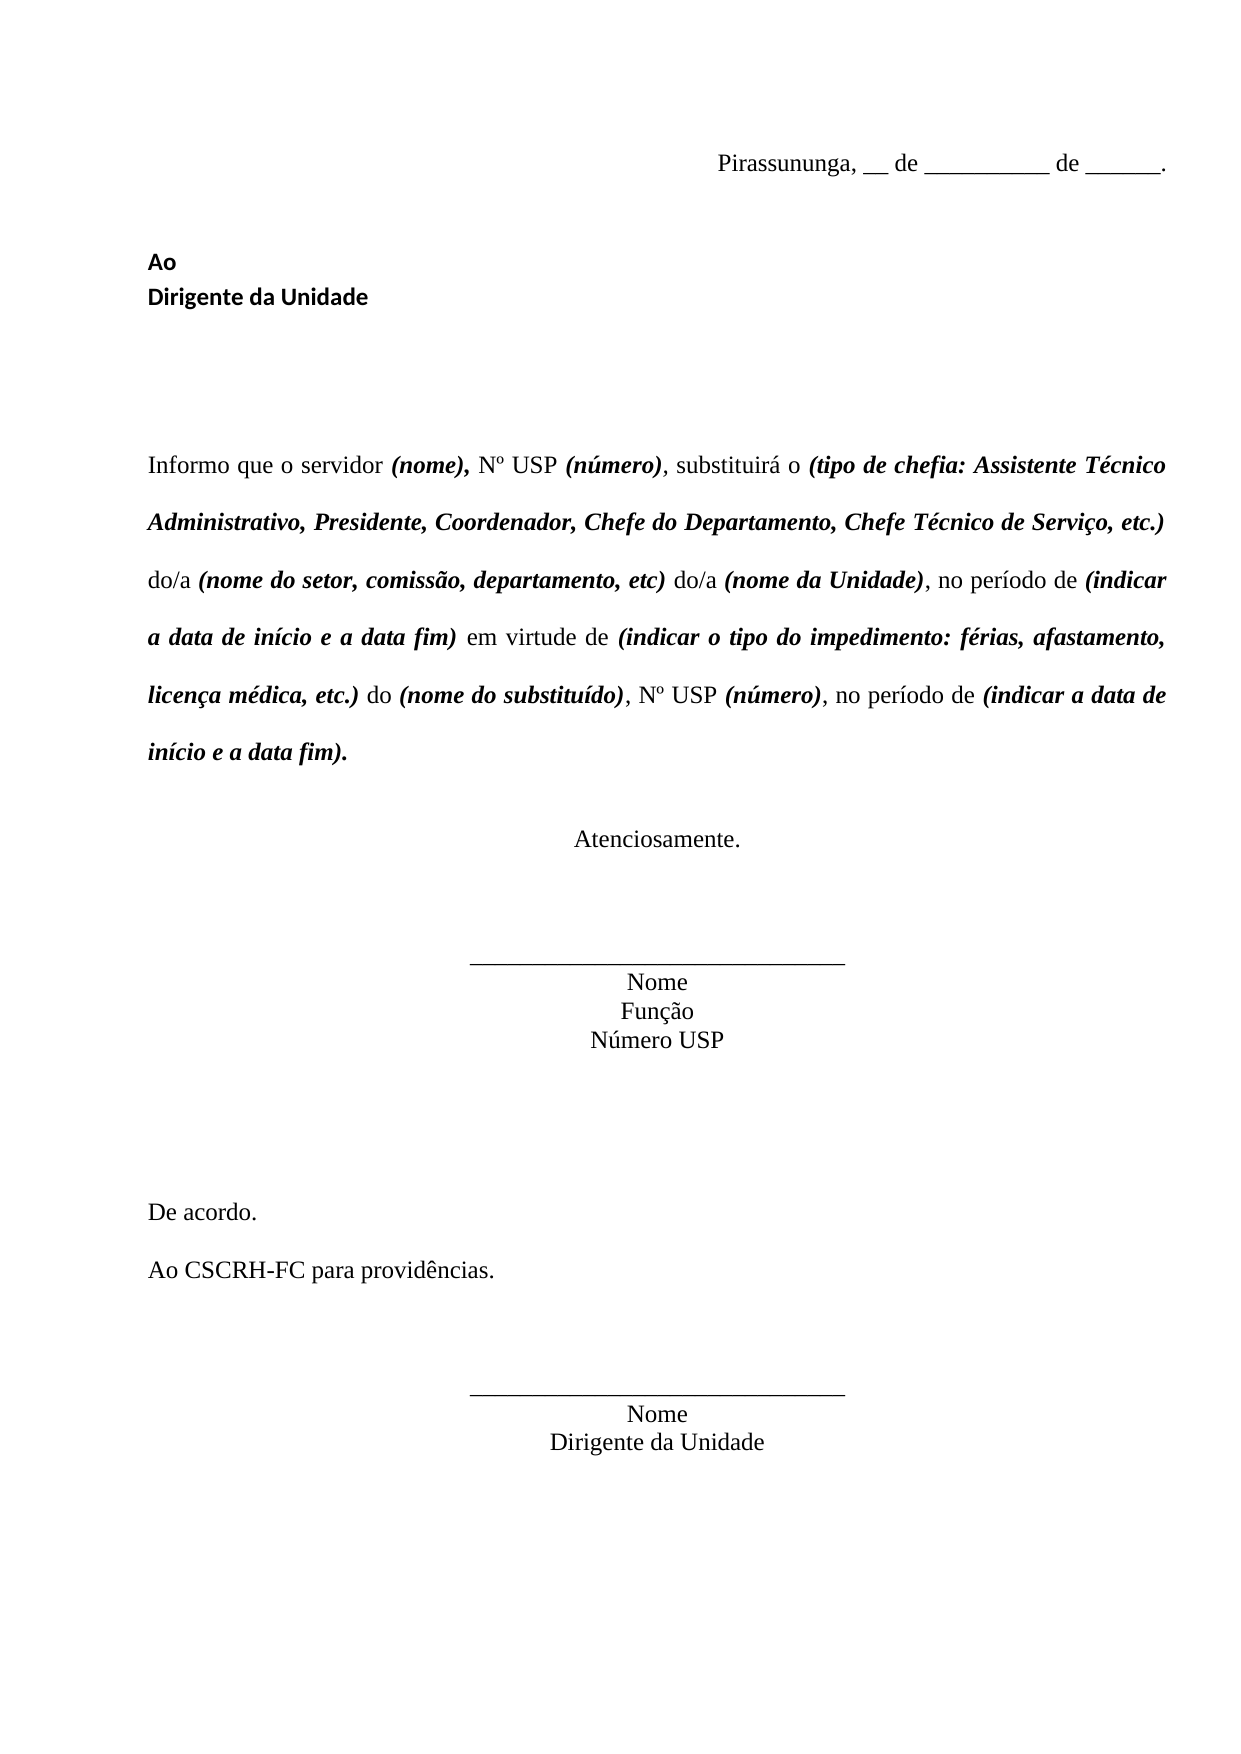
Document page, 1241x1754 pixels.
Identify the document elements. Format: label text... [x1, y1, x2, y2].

text Função [148, 996, 1167, 1025]
text Dirigente da Unidade [148, 281, 1167, 345]
text ______________________________ [148, 1370, 1167, 1399]
text Número USP [148, 1025, 1167, 1054]
text Ao [148, 246, 1167, 277]
text De acordo. [148, 1197, 1167, 1226]
text Atenciosamente. [148, 824, 1167, 852]
text Dirigente da Unidade [148, 1427, 1167, 1456]
text ______________________________ [148, 939, 1167, 967]
text Nome [148, 967, 1167, 996]
text Ao CSCRH-FC para providências. [148, 1255, 1167, 1284]
text Pirassununga, __ de __________ de ______. [148, 148, 1167, 176]
text Nome [148, 1399, 1167, 1427]
text Informo que o servidor (nome), Nº USP (número), substituirá o (tipo de chefia: Assistente Técnico Administrativo, Presidente, Coordenador, Chefe do Departamento, Chefe Técnico de Serviço, etc.) do/a (nome do setor, comissão, departamento, etc) do/a (nome da Unidade), no período de (indicar a data de início e a data fim) em virtude de (indicar o tipo do impedimento: férias, afastamento, licença médica, etc.) do (nome do substituído), Nº USP (número), no período de (indicar a data de início e a data fim). [148, 450, 1167, 766]
